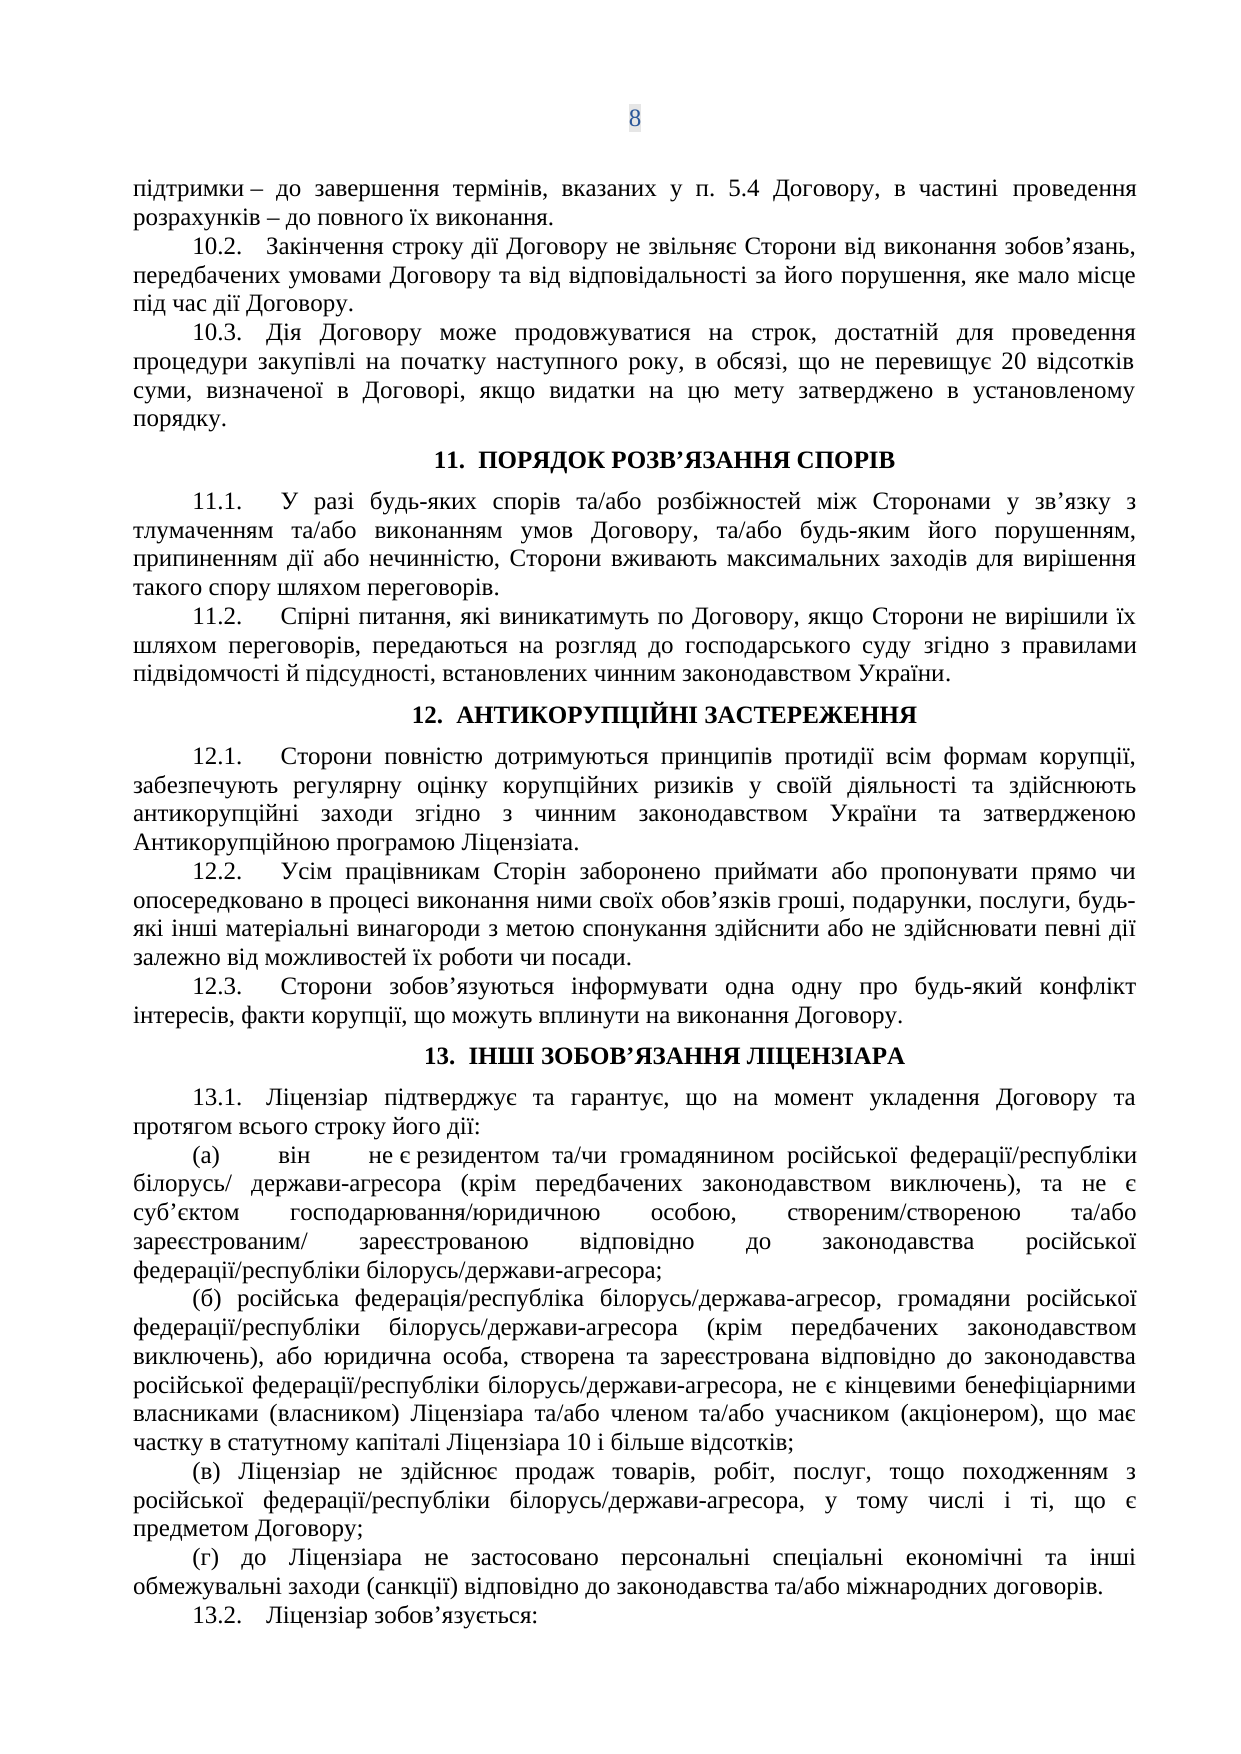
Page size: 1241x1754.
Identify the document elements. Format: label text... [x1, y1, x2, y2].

list Спірні питання, які виникатимуть по Договору, якщо Сторони не вирішили їх шляхом переговорів, передаються на розгляд до господарського суду згідно з правилами підвідомчості й підсудності, встановлених чинним законодавством України. [133, 601, 1137, 687]
text (г) до Ліцензіара не застосовано персональні спеціальні економічні та інші обмежувальні заходи (санкції) відповідно до законодавства та/або міжнародних договорів. [133, 1542, 1137, 1600]
text (б) російська федерація/республіка білорусь/держава-агресор, громадяни російської федерації/республіки білорусь/держави-агресора (крім передбачених законодавством виключень), або юридична особа, створена та зареєстрована відповідно до законодавства російської федерації/республіки білорусь/держави-агресора, не є кінцевими бенефіціарними власниками (власником) Ліцензіара та/або членом та/або учасником (акціонером), що має частку в статутному капіталі Ліцензіара 10 і більше відсотків; [133, 1283, 1137, 1456]
list ІНШІ ЗОБОВʼЯЗАННЯ ЛІЦЕНЗІАРА [133, 1041, 1137, 1070]
text (а) він не є резидентом та/чи громадянином російської федерації/республіки білорусь/ держави-агресора (крім передбачених законодавством виключень), та не є суб’єктом господарювання/юридичною особою, створеним/створеною та/або зареєстрованим/ зареєстрованою відповідно до законодавства російської федерації/республіки білорусь/держави-агресора; [133, 1140, 1137, 1283]
list Дія Договору може продовжуватися на строк, достатній для проведення процедури закупівлі на початку наступного року, в обсязі, що не перевищує 20 відсотків суми, визначеної в Договорі, якщо видатки на цю мету затверджено в установленому порядку. [133, 317, 1137, 432]
list ПОРЯДОК РОЗВ’ЯЗАННЯ СПОРІВ [133, 445, 1137, 473]
list Ліцензіар підтверджує та гарантує, що на момент укладення Договору та протягом всього строку його дії: [133, 1082, 1137, 1140]
list У разі будь-яких спорів та/або розбіжностей між Сторонами у зв’язку з тлумаченням та/або виконанням умов Договору, та/або будь-яким його порушенням, припиненням дії або нечинністю, Сторони вживають максимальних заходів для вирішення такого спору шляхом переговорів. [133, 486, 1137, 601]
list Сторони зобов’язуються інформувати одна одну про будь-який конфлікт інтересів, факти корупції, що можуть вплинути на виконання Договору. [133, 971, 1137, 1028]
list Усім працівникам Сторін заборонено приймати або пропонувати прямо чи опосередковано в процесі виконання ними своїх обов’язків гроші, подарунки, послуги, будь-які інші матеріальні винагороди з метою спонукання здійснити або не здійснювати певні дії залежно від можливостей їх роботи чи посади. [133, 856, 1137, 971]
list Ліцензіар зобов’язується: [133, 1600, 1137, 1628]
list Закінчення строку дії Договору не звільняє Сторони від виконання зобов’язань, передбачених умовами Договору та від відповідальності за його порушення, яке мало місце під час дії Договору. [133, 231, 1137, 317]
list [133, 173, 1137, 231]
list АНТИКОРУПЦІЙНІ ЗАСТЕРЕЖЕННЯ [133, 700, 1137, 728]
text (в) Ліцензіар не здійснює продаж товарів, робіт, послуг, тощо походженням з російської федерації/республіки білорусь/держави-агресора, у тому числі і ті, що є предметом Договору; [133, 1456, 1137, 1542]
list Сторони повністю дотримуються принципів протидії всім формам корупції, забезпечують регулярну оцінку корупційних ризиків у своїй діяльності та здійснюють антикорупційні заходи згідно з чинним законодавством України та затвердженою Антикорупційною програмою Ліцензіата. [133, 741, 1137, 856]
